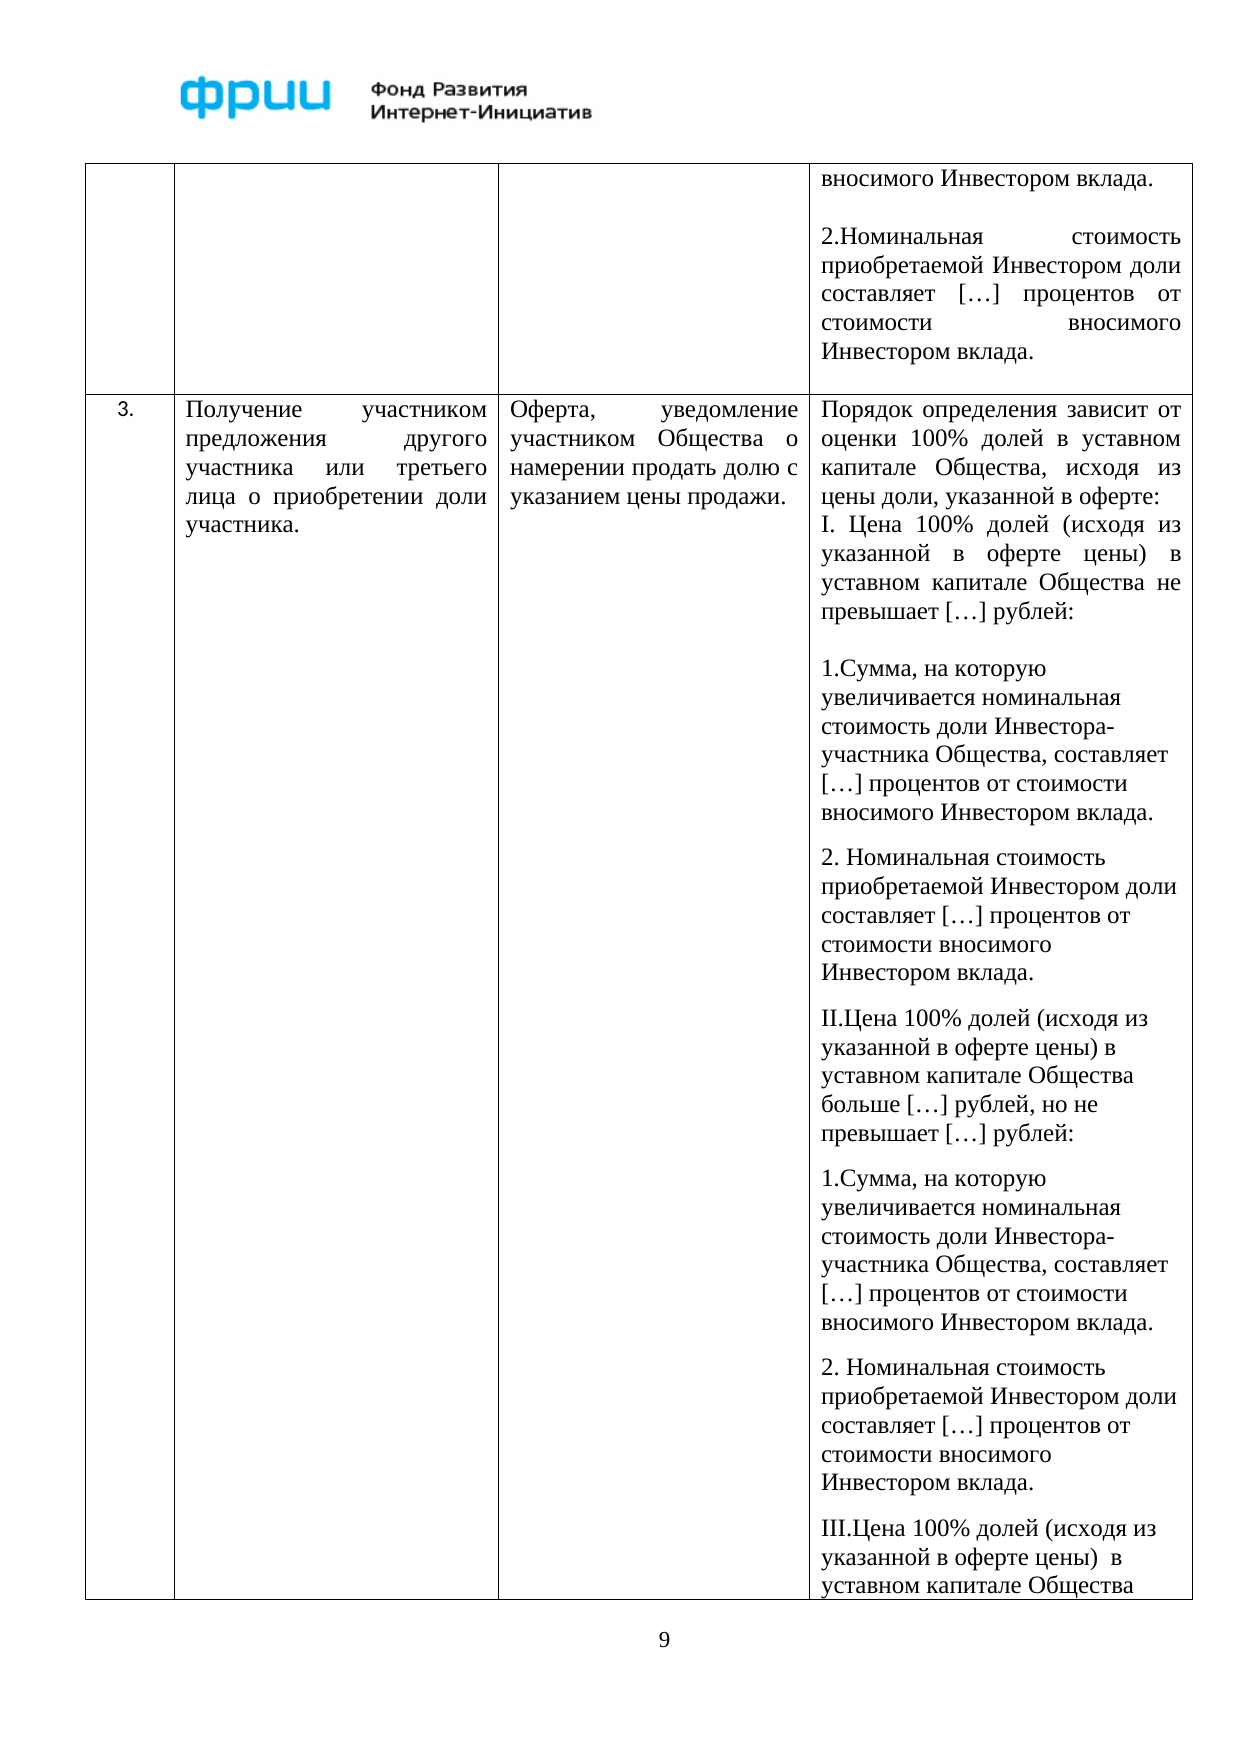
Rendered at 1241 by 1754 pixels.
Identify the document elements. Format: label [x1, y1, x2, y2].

table_cell [810, 395, 1192, 1599]
table_cell [175, 395, 498, 1599]
table_cell [86, 395, 174, 1599]
table_cell [499, 164, 809, 393]
picture [177, 73, 605, 128]
table_cell [499, 395, 809, 1599]
table_cell [175, 164, 498, 393]
table_cell [86, 164, 174, 393]
table_cell [810, 164, 1192, 393]
